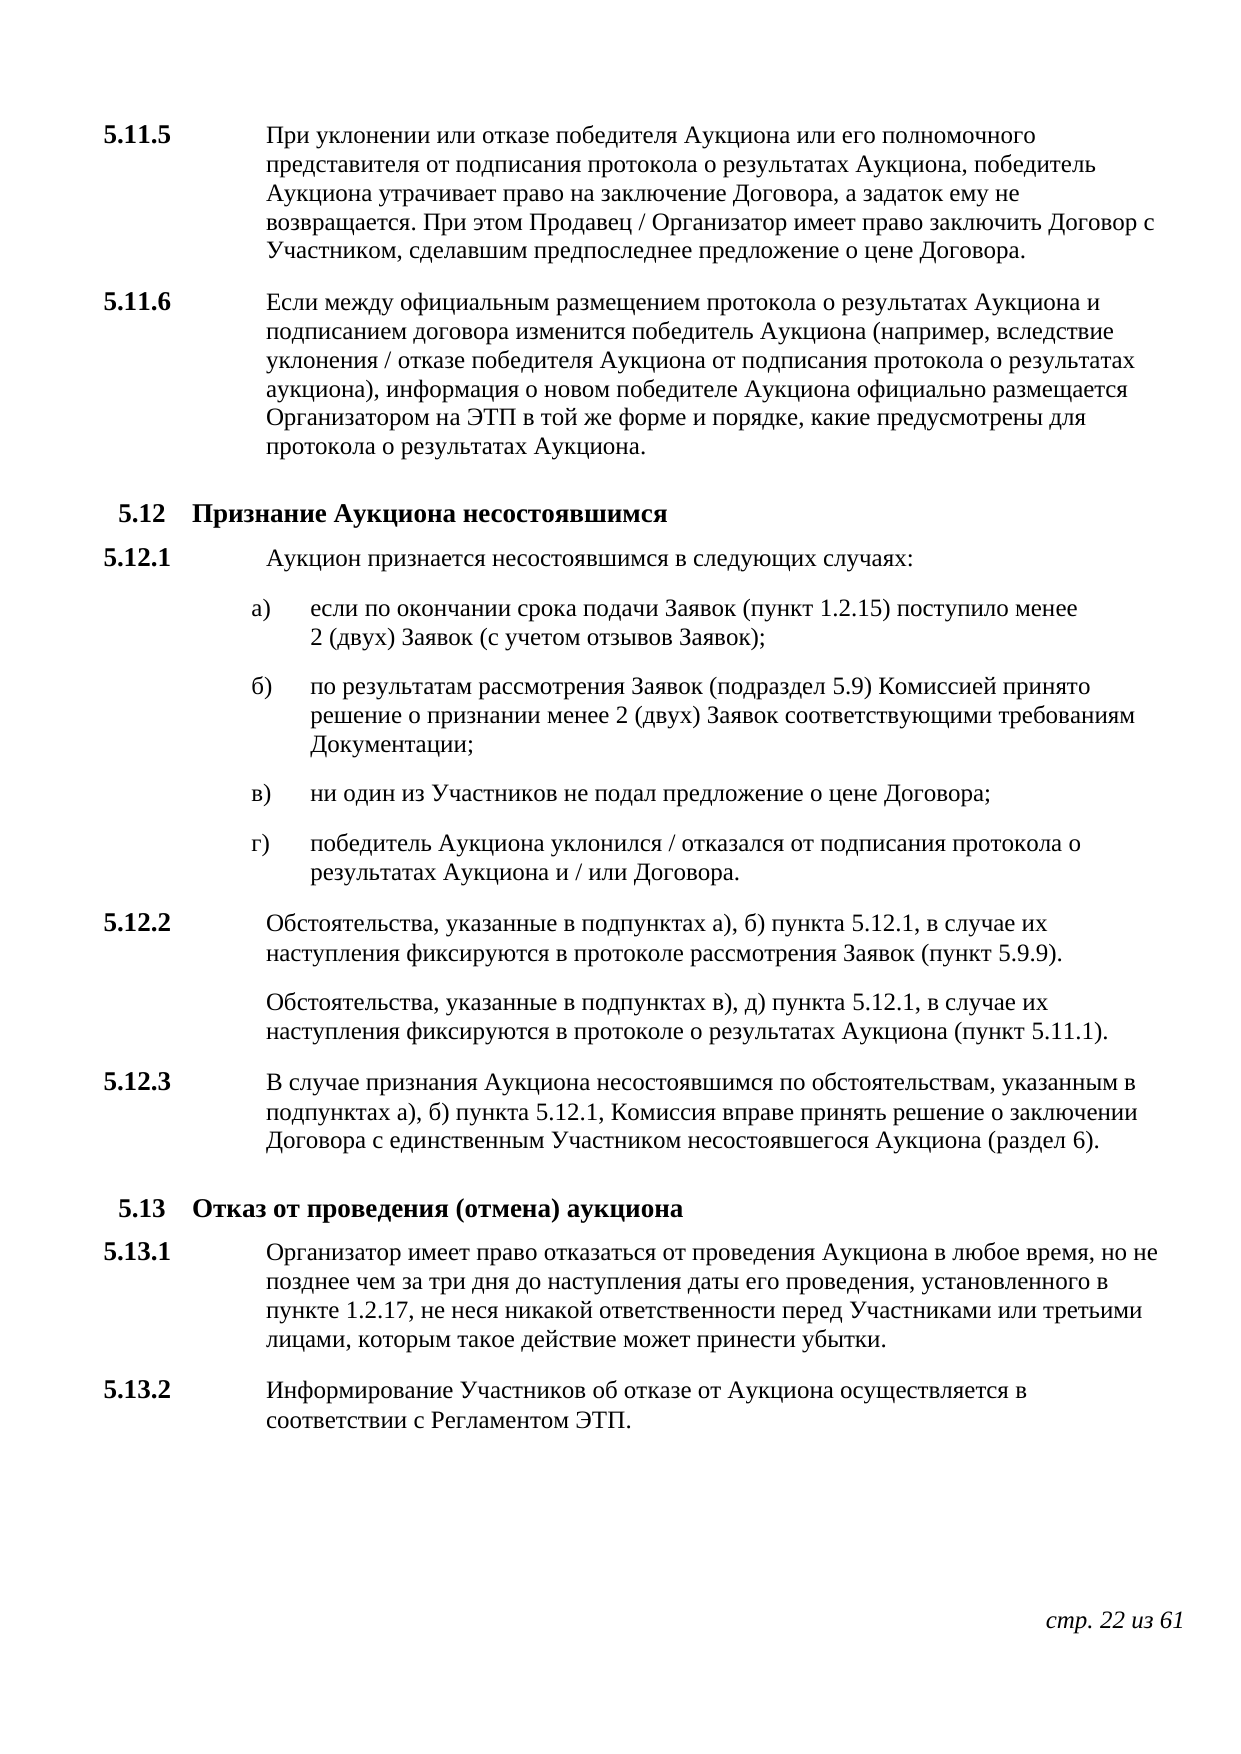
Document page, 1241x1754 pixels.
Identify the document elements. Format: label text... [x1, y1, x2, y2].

list по результатам рассмотрения Заявок (подраздел 5.9) Комиссией принято решение о признании менее 2 (двух) Заявок соответствующими требованиям Документации; [251, 671, 1167, 758]
list В случае признания Аукциона несостоявшимся по обстоятельствам, указанным в подпунктах а), б) пункта 5.12.1, Комиссия вправе принять решение о заключении Договора с единственным Участником несостоявшегося Аукциона (раздел 6.). [103, 1066, 1167, 1154]
list Организатор имеет право отказаться от проведения Аукциона в любое время, но не позднее чем за три дня до наступления даты его проведения, установленного в пункте 1.2.17, не неся никакой ответственности перед Участниками или третьими лицами, которым такое действие может принести убытки. [103, 1235, 1167, 1353]
list если по окончании срока подачи Заявок (пункт 1.2.15) поступило менее 2 (двух) Заявок (с учетом отзывов Заявок); [251, 593, 1167, 651]
subtitle Отказ от проведения (отмена) аукциона [118, 1192, 1167, 1223]
list При уклонении или отказе победителя Аукциона или его полномочного представителя от подписания протокола о результатах Аукциона, победитель Аукциона утрачивает право на заключение Договора, а задаток ему не возвращается. При этом Продавец / Организатор имеет право заключить Договор с Участником, сделавшим предпоследнее предложение о цене Договора. [103, 118, 1167, 264]
list Аукцион признается несостоявшимся в следующих случаях: [103, 541, 1167, 572]
list Информирование Участников об отказе от Аукциона осуществляется в соответствии с Регламентом ЭТП. [103, 1373, 1167, 1433]
list Обстоятельства, указанные в подпунктах а), б) пункта 5.12.1, в случае их наступления фиксируются в протоколе рассмотрения Заявок (пункт 5.9.9). [103, 906, 1167, 966]
list ни один из Участников не подал предложение о цене Договора; [251, 778, 1167, 807]
subtitle Признание Аукциона несостоявшимся [118, 497, 1167, 529]
list Если между официальным размещением протокола о результатах Аукциона и подписанием договора изменится победитель Аукциона (например, вследствие уклонения / отказе победителя Аукциона от подписания протокола о результатах аукциона), информация о новом победителе Аукциона официально размещается Организатором на ЭТП в той же форме и порядке, какие предусмотрены для протокола о результатах Аукциона. [103, 285, 1167, 460]
list победитель Аукциона уклонился / отказался от подписания протокола о результатах Аукциона и / или Договора. [251, 828, 1167, 886]
list Обстоятельства, указанные в подпунктах в), д) пункта 5.12.1, в случае их наступления фиксируются в протоколе о результатах Аукциона (пункт 5.11.1). [266, 987, 1167, 1045]
